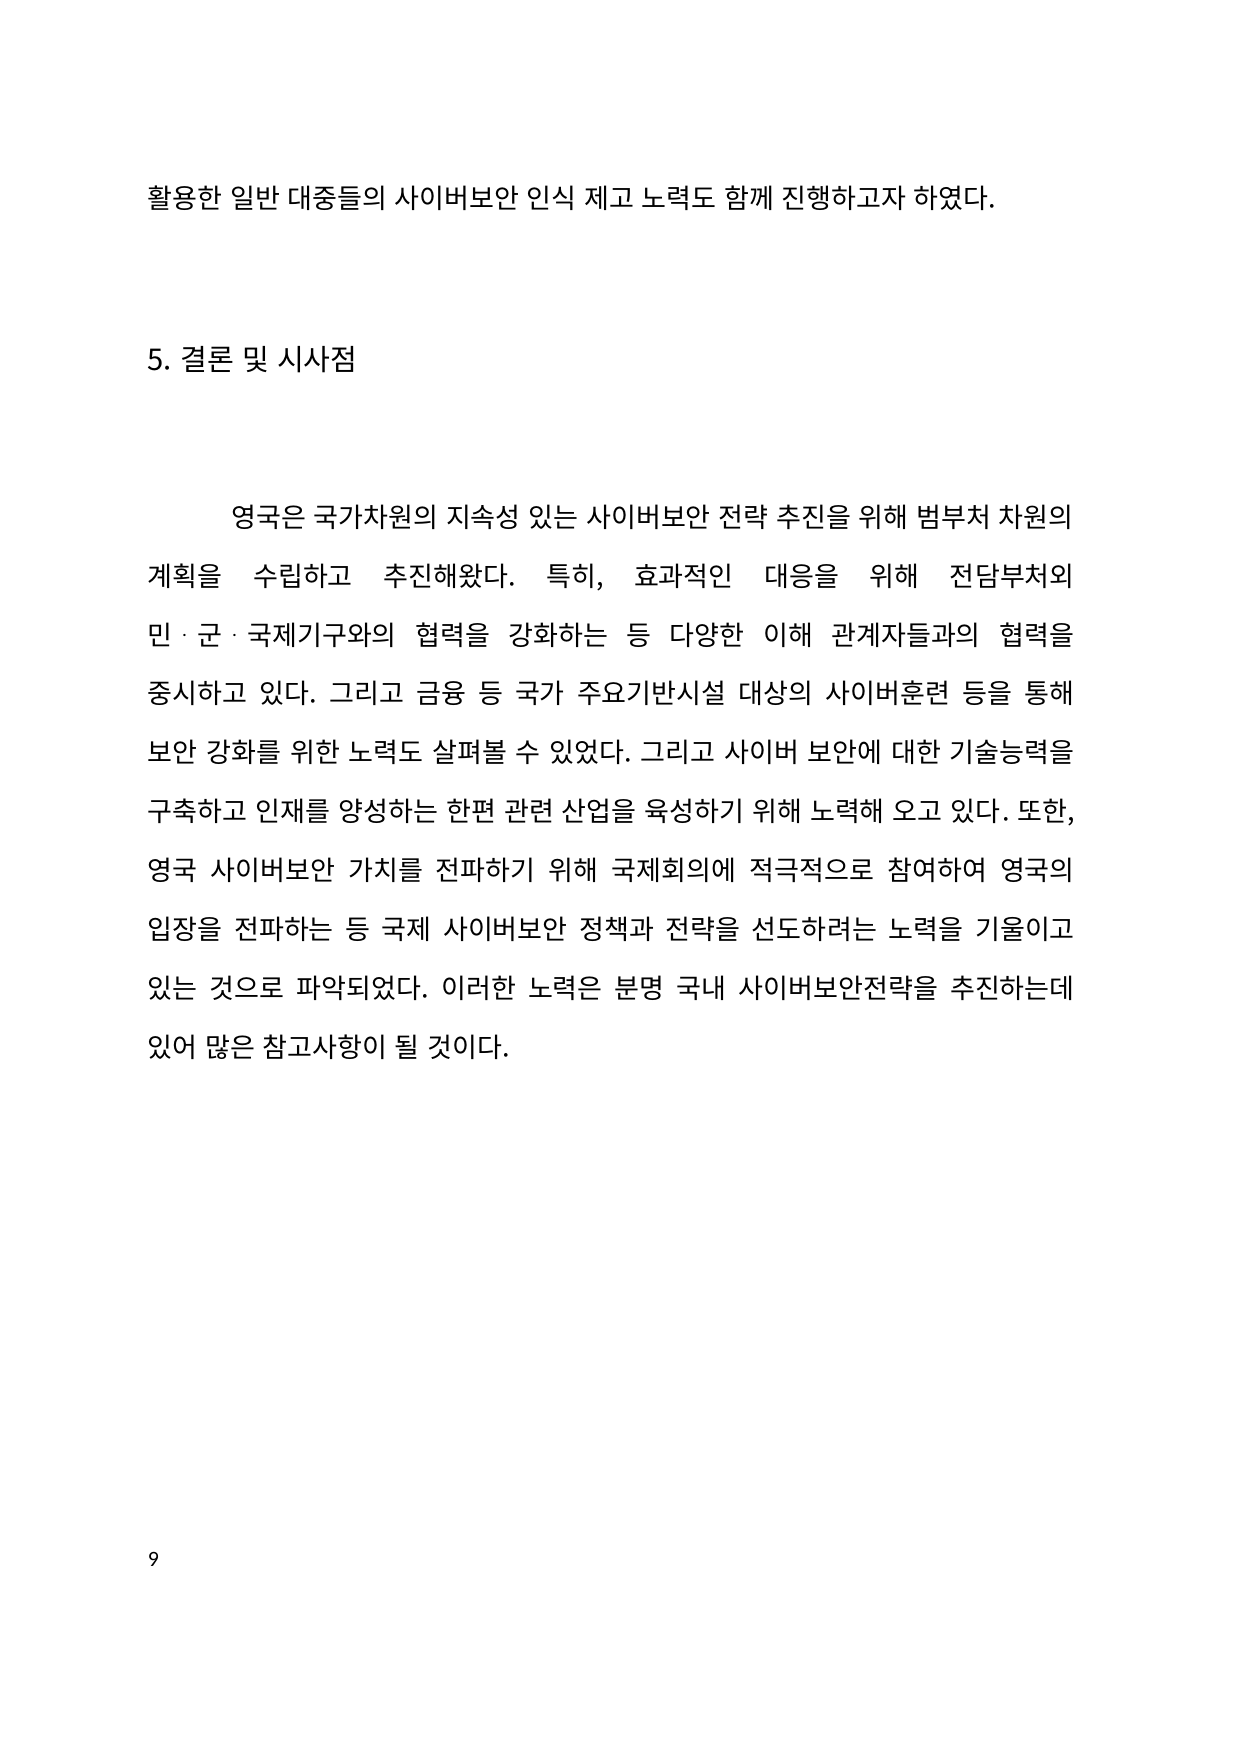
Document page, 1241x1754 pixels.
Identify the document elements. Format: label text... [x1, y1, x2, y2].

text 영국은 국가차원의 지속성 있는 사이버보안 전략 추진을 위해 범부처 차원의 계획을 수립하고 추진해왔다. 특히, 효과적인 대응을 위해 전담부처외 민ᆞ군ᆞ국제기구와의 협력을 강화하는 등 다양한 이해 관계자들과의 협력을 중시하고 있다. 그리고 금융 등 국가 주요기반시설 대상의 사이버훈련 등을 통해 보안 강화를 위한 노력도 살펴볼 수 있었다. 그리고 사이버 보안에 대한 기술능력을 구축하고 인재를 양성하는 한편 관련 산업을 육성하기 위해 노력해 오고 있다. 또한, 영국 사이버보안 가치를 전파하기 위해 국제회의에 적극적으로 참여하여 영국의 입장을 전파하는 등 국제 사이버보안 정책과 전략을 선도하려는 노력을 기울이고 있는 것으로 파악되었다. 이러한 노력은 분명 국내 사이버보안전략을 추진하는데 있어 많은 참고사항이 될 것이다. [148, 496, 1075, 1065]
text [148, 177, 1075, 216]
text 5. 결론 및 시사점 [148, 337, 1075, 379]
